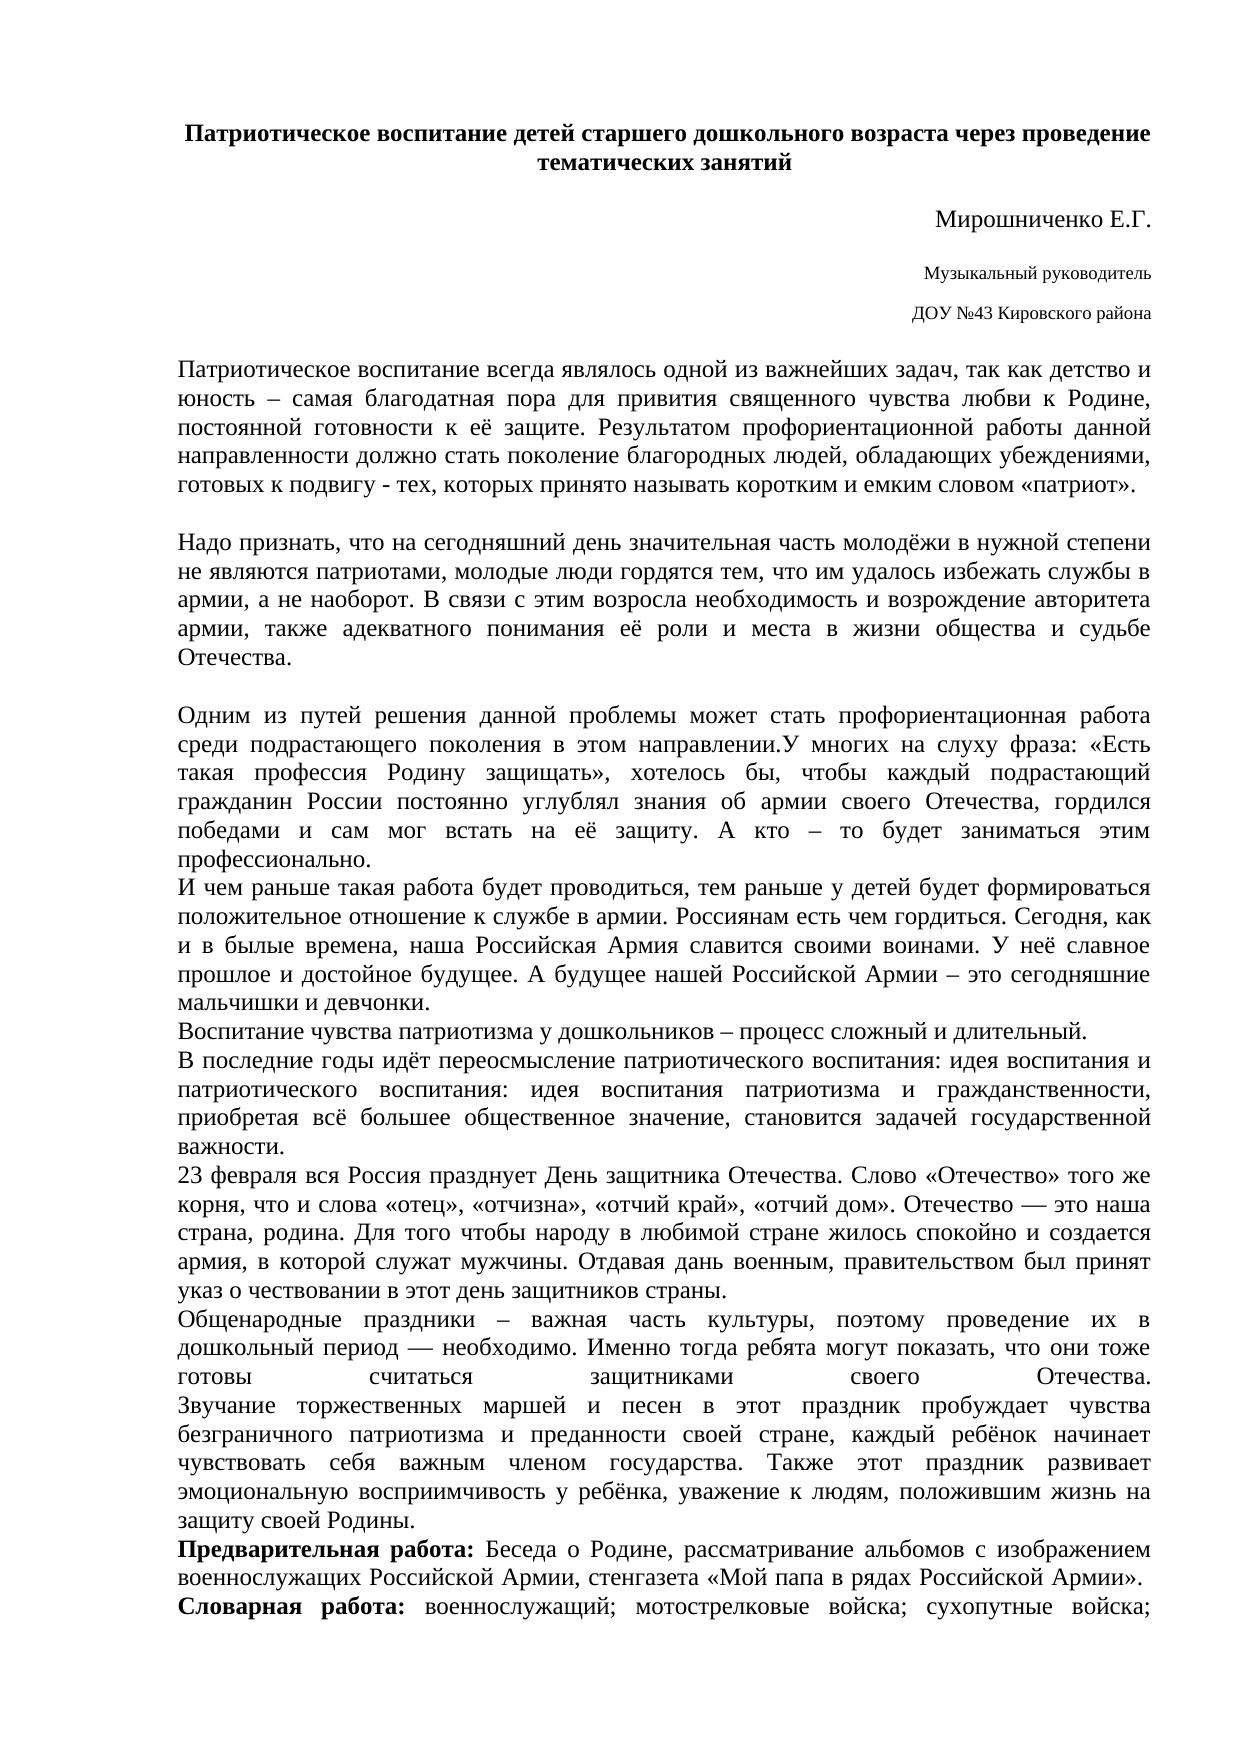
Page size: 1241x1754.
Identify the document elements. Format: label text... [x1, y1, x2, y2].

text 23 февраля вся Россия празднует День защитника Отечества. Слово «Отечество» того же корня, что и слова «отец», «отчизна», «отчий край», «отчий дом». Отечество — это наша страна, родина. Для того чтобы народу в любимой стране жилось спокойно и создается армия, в которой служат мужчины. Отдавая дань военным, правительством был принят указ о чествовании в этот день защитников страны. [177, 1160, 1152, 1304]
text Общенародные праздники – важная часть культуры, поэтому проведение их в дошкольный период — необходимо. Именно тогда ребята могут показать, что они тоже готовы считаться защитниками своего Отечества. Звучание торжественных маршей и песен в этот праздник пробуждает чувства безграничного патриотизма и преданности своей стране, каждый ребёнок начинает чувствовать себя важным членом государства. Также этот праздник развивает эмоциональную восприимчивость у ребёнка, уважение к людям, положившим жизнь на защиту своей Родины. [177, 1304, 1152, 1534]
text Воспитание чувства патриотизма у дошкольников – процесс сложный и длительный. [177, 1016, 1152, 1045]
text ДОУ №43 Кировского района [177, 302, 1152, 323]
text Патриотическое воспитание всегда являлось одной из важнейших задач, так как детство и юность – самая благодатная пора для привития священного чувства любви к Родине, постоянной готовности к её защите. Результатом профориентационной работы данной направленности должно стать поколение благородных людей, обладающих убеждениями, готовых к подвигу - тех, которых принято называть коротким и емким словом «патриот». [177, 354, 1152, 498]
text И чем раньше такая работа будет проводиться, тем раньше у детей будет формироваться положительное отношение к службе в армии. Россиянам есть чем гордиться. Сегодня, как и в былые времена, наша Российская Армия славится своими воинами. У неё славное прошлое и достойное будущее. А будущее нашей Российской Армии – это сегодняшние мальчишки и девчонки. [177, 872, 1152, 1016]
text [177, 1534, 1152, 1620]
text Мирошниченко Е.Г. [177, 204, 1152, 233]
text Надо признать, что на сегодняшний день значительная часть молодёжи в нужной степени не являются патриотами, молодые люди гордятся тем, что им удалось избежать службы в армии, а не наоборот. В связи с этим возросла необходимость и возрождение авторитета армии, также адекватного понимания её роли и места в жизни общества и судьбе Отечества. [177, 527, 1152, 671]
text В последние годы идёт переосмысление патриотического воспитания: идея воспитания и патриотического воспитания: идея воспитания патриотизма и гражданственности, приобретая всё большее общественное значение, становится задачей государственной важности. [177, 1045, 1152, 1160]
text Патриотическое воспитание детей старшего дошкольного возраста через проведение тематических занятий [177, 118, 1152, 176]
text Музыкальный руководитель [177, 262, 1152, 283]
text Одним из путей решения данной проблемы может стать профориентационная работа среди подрастающего поколения в этом направлении.У многих на слуху фраза: «Есть такая профессия Родину защищать», хотелось бы, чтобы каждый подрастающий гражданин России постоянно углублял знания об армии своего Отечества, гордился победами и сам мог встать на её защиту. А кто – то будет заниматься этим профессионально. [177, 700, 1152, 872]
